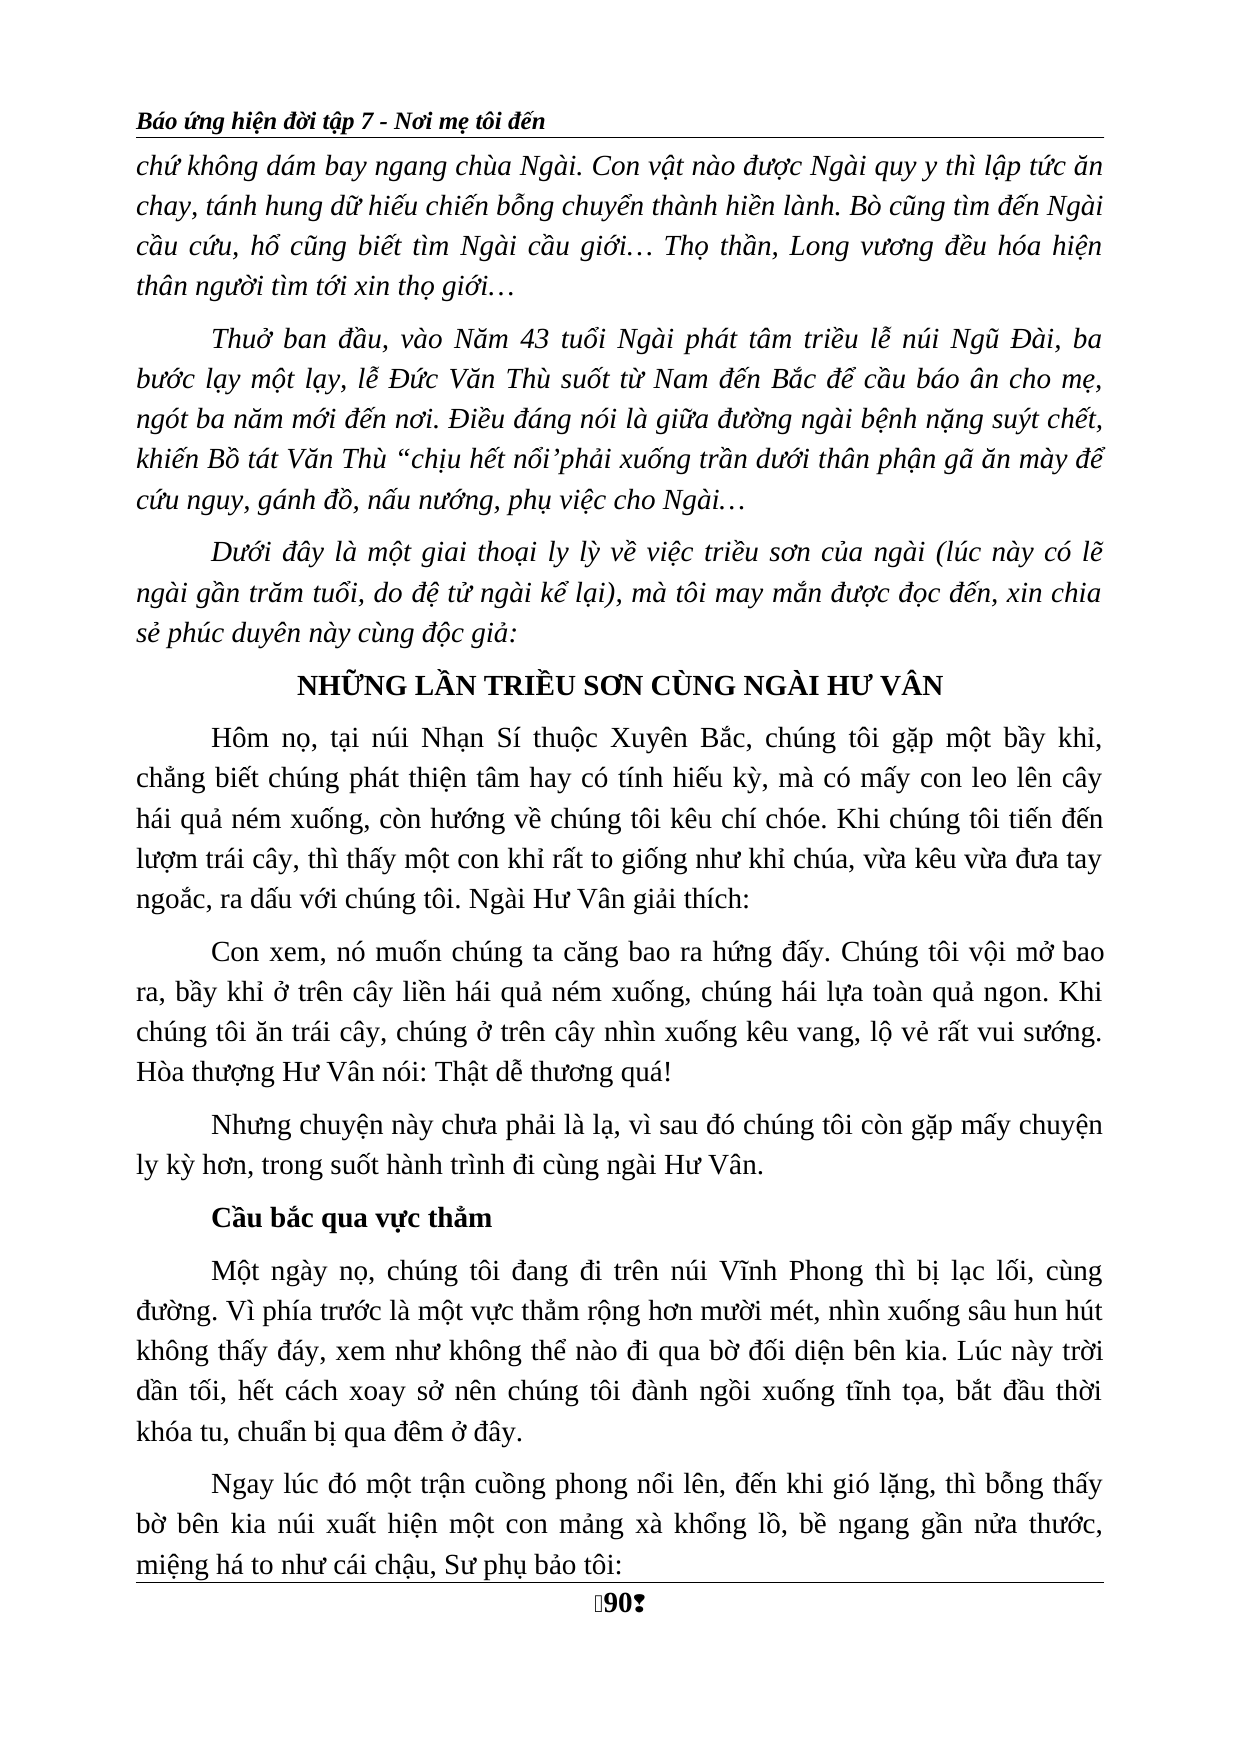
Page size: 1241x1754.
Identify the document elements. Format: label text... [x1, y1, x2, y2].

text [136, 148, 1104, 302]
text Nhưng chuyện này chưa phải là lạ, vì sau đó chúng tôi còn gặp mấy chuyện ly kỳ hơn, trong suốt hành trình đi cùng ngài Hư Vân. [136, 1107, 1104, 1181]
text Thuở ban đầu, vào Năm 43 tuổi Ngài phát tâm triều lễ núi Ngũ Đài, ba bước lạy một lạy, lễ Đức Văn Thù suốt từ Nam đến Bắc để cầu báo ân cho mẹ, ngót ba năm mới đến nơi. Điều đáng nói là giữa đường ngài bệnh nặng suýt chết, khiến Bồ tát Văn Thù “chịu hết nổi’phải xuống trần dưới thân phận gã ăn mày để cứu nguy, gánh đồ, nấu nướng, phụ việc cho Ngài… [136, 321, 1104, 515]
text Ngay lúc đó một trận cuồng phong nổi lên, đến khi gió lặng, thì bỗng thấy bờ bên kia núi xuất hiện một con mảng xà khổng lồ, bề ngang gần nửa thước, miệng há to như cái chậu, Sư phụ bảo tôi: [136, 1466, 1104, 1580]
text Hôm nọ, tại núi Nhạn Sí thuộc Xuyên Bắc, chúng tôi gặp một bầy khỉ, chẳng biết chúng phát thiện tâm hay có tính hiếu kỳ, mà có mấy con leo lên cây hái quả ném xuống, còn hướng về chúng tôi kêu chí chóe. Khi chúng tôi tiến đến lượm trái cây, thì thấy một con khỉ rất to giống như khỉ chúa, vừa kêu vừa đưa tay ngoắc, ra dấu với chúng tôi. Ngài Hư Vân giải thích: [136, 720, 1104, 915]
text Cầu bắc qua vực thẳm [136, 1200, 1104, 1234]
text Một ngày nọ, chúng tôi đang đi trên núi Vĩnh Phong thì bị lạc lối, cùng đường. Vì phía trước là một vực thẳm rộng hơn mười mét, nhìn xuống sâu hun hút không thấy đáy, xem như không thể nào đi qua bờ đối diện bên kia. Lúc này trời dần tối, hết cách xoay sở nên chúng tôi đành ngồi xuống tĩnh tọa, bắt đầu thời khóa tu, chuẩn bị qua đêm ở đây. [136, 1253, 1104, 1447]
text Con xem, nó muốn chúng ta căng bao ra hứng đấy. Chúng tôi vội mở bao ra, bầy khỉ ở trên cây liền hái quả ném xuống, chúng hái lựa toàn quả ngon. Khi chúng tôi ăn trái cây, chúng ở trên cây nhìn xuống kêu vang, lộ vẻ rất vui sướng. Hòa thượng Hư Vân nói: Thật dễ thương quá! [136, 934, 1104, 1088]
text Dưới đây là một giai thoại ly lỳ về việc triều sơn của ngài (lúc này có lẽ ngài gần trăm tuổi, do đệ tử ngài kể lại), mà tôi may mắn được đọc đến, xin chia sẻ phúc duyên này cùng độc giả: [136, 534, 1104, 648]
text NHỮNG LẦN TRIỀU SƠN CÙNG NGÀI HƯ VÂN [136, 668, 1104, 701]
